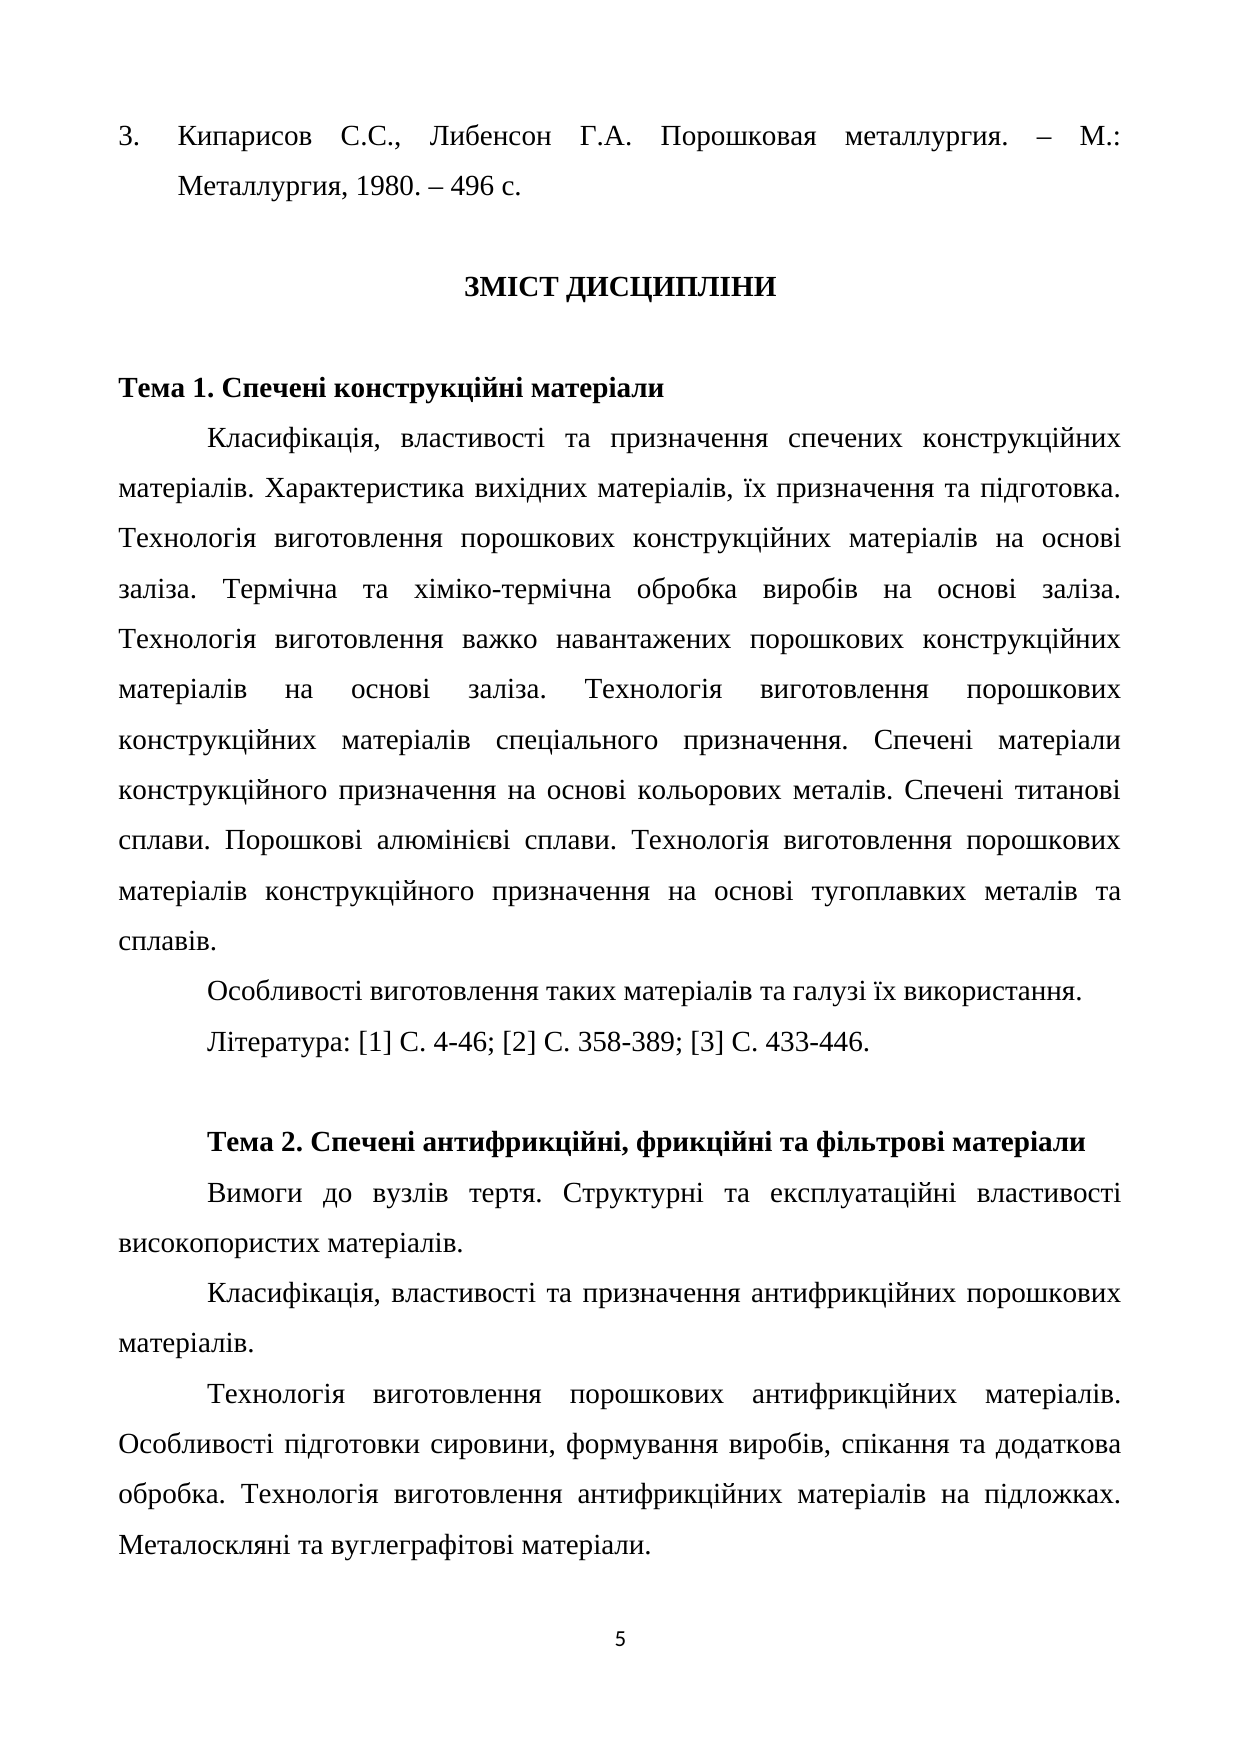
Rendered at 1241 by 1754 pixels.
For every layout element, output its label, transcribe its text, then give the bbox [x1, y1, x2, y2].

text Тема 1. Спечені конструкційні матеріали [118, 370, 1122, 403]
text Класифікація, властивості та призначення спечених конструкційних матеріалів. Характеристика вихідних матеріалів, їх призначення та підготовка. Технологія виготовлення порошкових конструкційних матеріалів на основі заліза. Термічна та хіміко-термічна обробка виробів на основі заліза. Технологія виготовлення важко навантажених порошкових конструкційних матеріалів на основі заліза. Технологія виготовлення порошкових конструкційних матеріалів спеціального призначення. Спечені матеріали конструкційного призначення на основі кольорових металів. Спечені титанові сплави. Порошкові алюмінієві сплави. Технологія виготовлення порошкових матеріалів конструкційного призначення на основі тугоплавких металів та сплавів. [118, 420, 1122, 957]
text Тема 2. Спечені антифрикційні, фрикційні та фільтрові матеріали [118, 1124, 1122, 1158]
text Технологія виготовлення порошкових антифрикційних матеріалів. Особливості підготовки сировини, формування виробів, спікання та додаткова обробка. Технологія виготовлення антифрикційних матеріалів на підложках. Металоскляні та вуглеграфітові матеріали. [118, 1376, 1122, 1560]
text Література: [1] С. 4-46; [2] С. 358-389; [3] С. 433-446. [118, 1024, 1122, 1057]
text Особливості виготовлення таких матеріалів та галузі їх використання. [118, 973, 1122, 1007]
list Кипарисов С.С., Либенсон Г.А. Порошковая металлургия. – М.: Металлургия, 1980. – 496 с. [118, 118, 1122, 202]
text ЗМІСТ ДИСЦИПЛІНИ [118, 269, 1122, 303]
text Вимоги до вузлів тертя. Структурні та експлуатаційні властивості високопористих матеріалів. [118, 1175, 1122, 1258]
text Класифікація, властивості та призначення антифрикційних порошкових матеріалів. [118, 1275, 1122, 1359]
